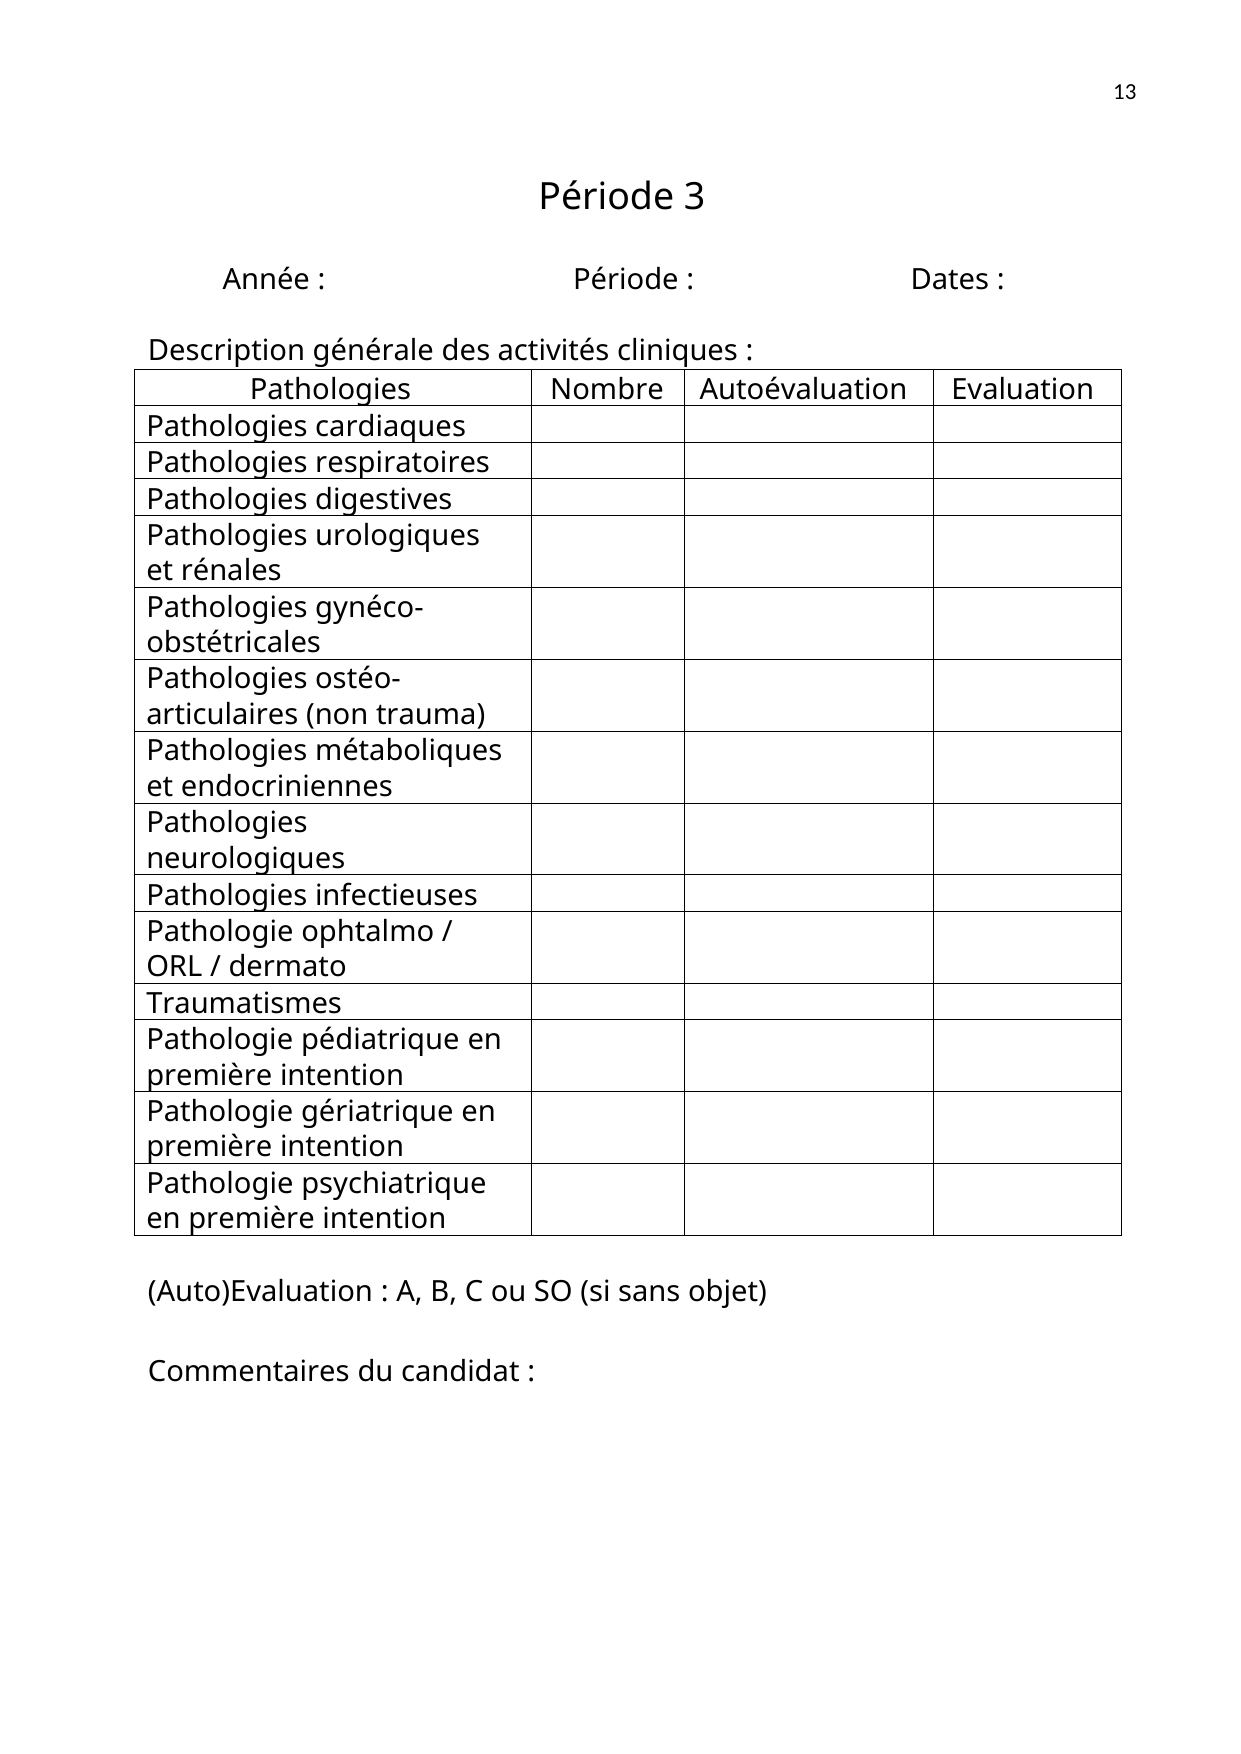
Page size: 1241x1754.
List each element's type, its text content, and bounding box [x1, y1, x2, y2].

table_cell [685, 1164, 933, 1235]
table_cell Pathologies métaboliques et endocriniennes [135, 732, 531, 802]
table_cell [934, 804, 1121, 874]
table_cell [934, 875, 1121, 911]
table_cell [685, 984, 933, 1019]
table_cell [532, 479, 684, 515]
table_cell [532, 875, 684, 911]
table_cell [532, 804, 684, 874]
table_cell [532, 1020, 684, 1091]
table_cell [934, 1092, 1121, 1163]
table_cell Pathologies gynéco- obstétricales [135, 588, 531, 658]
table_cell [532, 1164, 684, 1235]
table_cell [934, 1164, 1121, 1235]
table_cell [685, 912, 933, 983]
table_cell [934, 479, 1121, 515]
text Période 3 [527, 172, 716, 217]
table_cell [685, 479, 933, 515]
table_cell Pathologies neurologiques [135, 804, 531, 874]
text (Auto)Evaluation : A, B, C ou SO (si sans objet) Commentaires du candidat : [148, 1271, 860, 1390]
table_cell [685, 804, 933, 874]
table_cell [685, 406, 933, 442]
table_cell [934, 443, 1121, 478]
table_cell Pathologie psychiatrique en première intention [135, 1164, 531, 1235]
table_cell [532, 443, 684, 478]
table_header Evaluation [934, 370, 1121, 405]
table_cell Pathologies urologiques et rénales [135, 516, 531, 587]
table_cell [685, 1092, 933, 1163]
table_header Autoévaluation [685, 370, 933, 405]
table_cell [685, 732, 933, 802]
table_cell [532, 984, 684, 1019]
table_cell [934, 732, 1121, 802]
table_cell [934, 406, 1121, 442]
table_cell [934, 1020, 1121, 1091]
table_cell Pathologie pédiatrique en première intention [135, 1020, 531, 1091]
table_cell [685, 588, 933, 658]
table_cell [934, 660, 1121, 731]
table_cell Pathologie ophtalmo / ORL / dermato [135, 912, 531, 983]
table_cell [532, 1092, 684, 1163]
table_cell [532, 516, 684, 587]
table_cell Pathologie gériatrique en première intention [135, 1092, 531, 1163]
table_cell [685, 875, 933, 911]
table_header Nombre [532, 370, 684, 405]
table_cell [532, 912, 684, 983]
table_cell [934, 984, 1121, 1019]
table_cell [532, 588, 684, 658]
table_cell [685, 660, 933, 731]
table_cell [685, 516, 933, 587]
table_cell Pathologies digestives [135, 479, 531, 515]
table_cell [532, 732, 684, 802]
table_cell [934, 516, 1121, 587]
table_header Pathologies [135, 370, 531, 405]
table_cell Pathologies cardiaques [135, 406, 531, 442]
table_cell Pathologies ostéo- articulaires (non trauma) [135, 660, 531, 731]
table_cell [934, 912, 1121, 983]
table_cell [532, 660, 684, 731]
table_cell Traumatismes [135, 984, 531, 1019]
table_cell [532, 406, 684, 442]
table_cell [685, 443, 933, 478]
table_cell [934, 588, 1121, 658]
table_cell Pathologies respiratoires [135, 443, 531, 478]
table_cell Pathologies infectieuses [135, 875, 531, 911]
table_cell [685, 1020, 933, 1091]
text Année : Période : Dates : Description générale des activités cliniques : [148, 227, 1026, 369]
